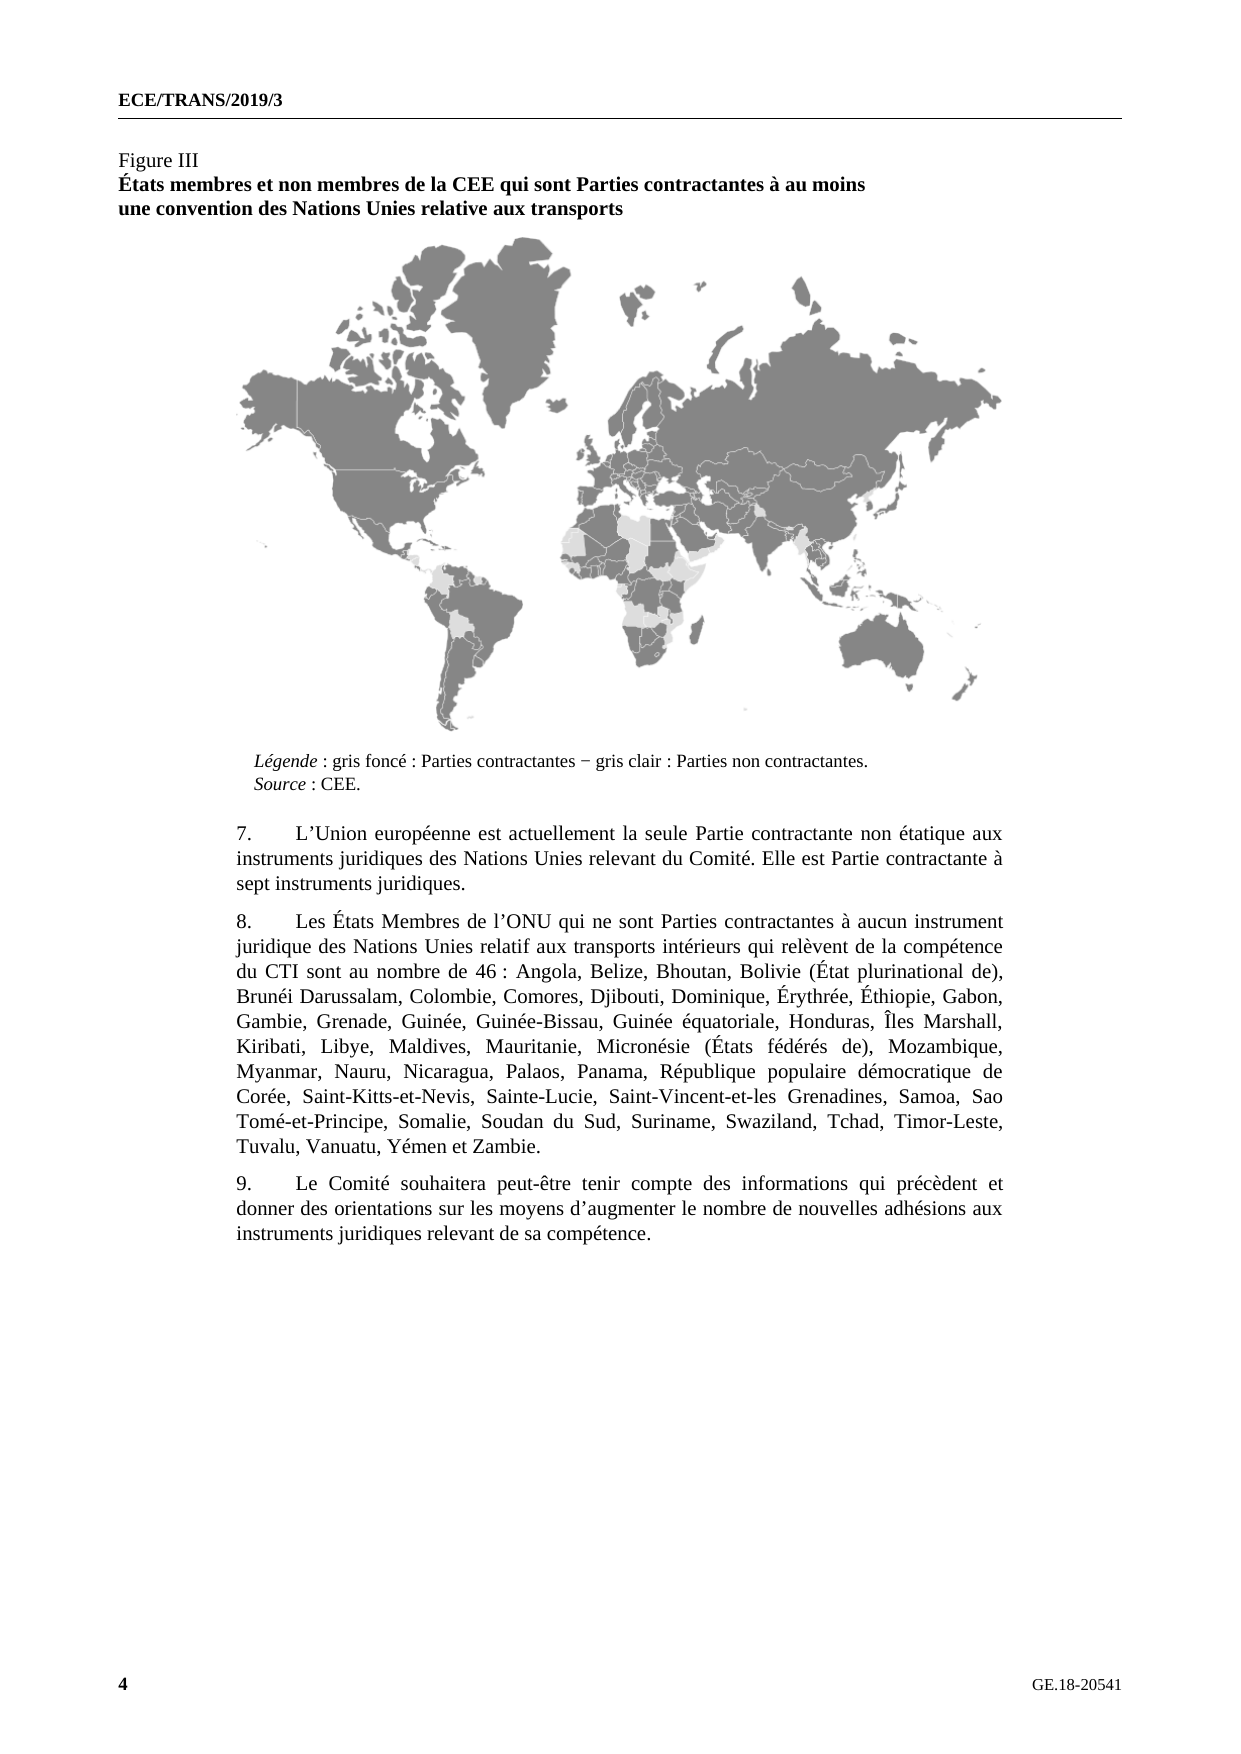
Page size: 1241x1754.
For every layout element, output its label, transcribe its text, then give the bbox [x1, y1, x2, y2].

text 8. Les États Membres de l’ONU qui ne sont Parties contractantes à aucun instrument juridique des Nations Unies relatif aux transports intérieurs qui relèvent de la compétence du CTI sont au nombre de 46 : Angola, Belize, Bhoutan, Bolivie (État plurinational de), Brunéi Darussalam, Colombie, Comores, Djibouti, Dominique, Érythrée, Éthiopie, Gabon, Gambie, Grenade, Guinée, Guinée-Bissau, Guinée équatoriale, Honduras, Îles Marshall, Kiribati, Libye, Maldives, Mauritanie, Micronésie (États fédérés de), Mozambique, Myanmar, Nauru, Nicaragua, Palaos, Panama, République populaire démocratique de Corée, Saint-Kitts-et-Nevis, Sainte-Lucie, Saint-Vincent-et-les Grenadines, Samoa, Sao Tomé-et-Principe, Somalie, Soudan du Sud, Suriname, Swaziland, Tchad, Timor-Leste, Tuvalu, Vanuatu, Yémen et Zambie. [236, 908, 1004, 1158]
text 7. L’Union européenne est actuellement la seule Partie contractante non étatique aux instruments juridiques des Nations Unies relevant du Comité. Elle est Partie contractante à sept instruments juridiques. [236, 820, 1004, 895]
picture [236, 232, 1002, 737]
text Légende : gris foncé : Parties contractantes − gris clair : Parties non contractantes. [236, 749, 1004, 772]
text 9. Le Comité souhaitera peut-être tenir compte des informations qui précèdent et donner des orientations sur les moyens d’augmenter le nombre de nouvelles adhésions aux instruments juridiques relevant de sa compétence. [236, 1170, 1004, 1245]
text Source : CEE. [236, 772, 1004, 795]
subtitle Figure III États membres et non membres de la CEE qui sont Parties contractantes à au moins une convention des Nations Unies relative aux transports [118, 148, 1122, 220]
